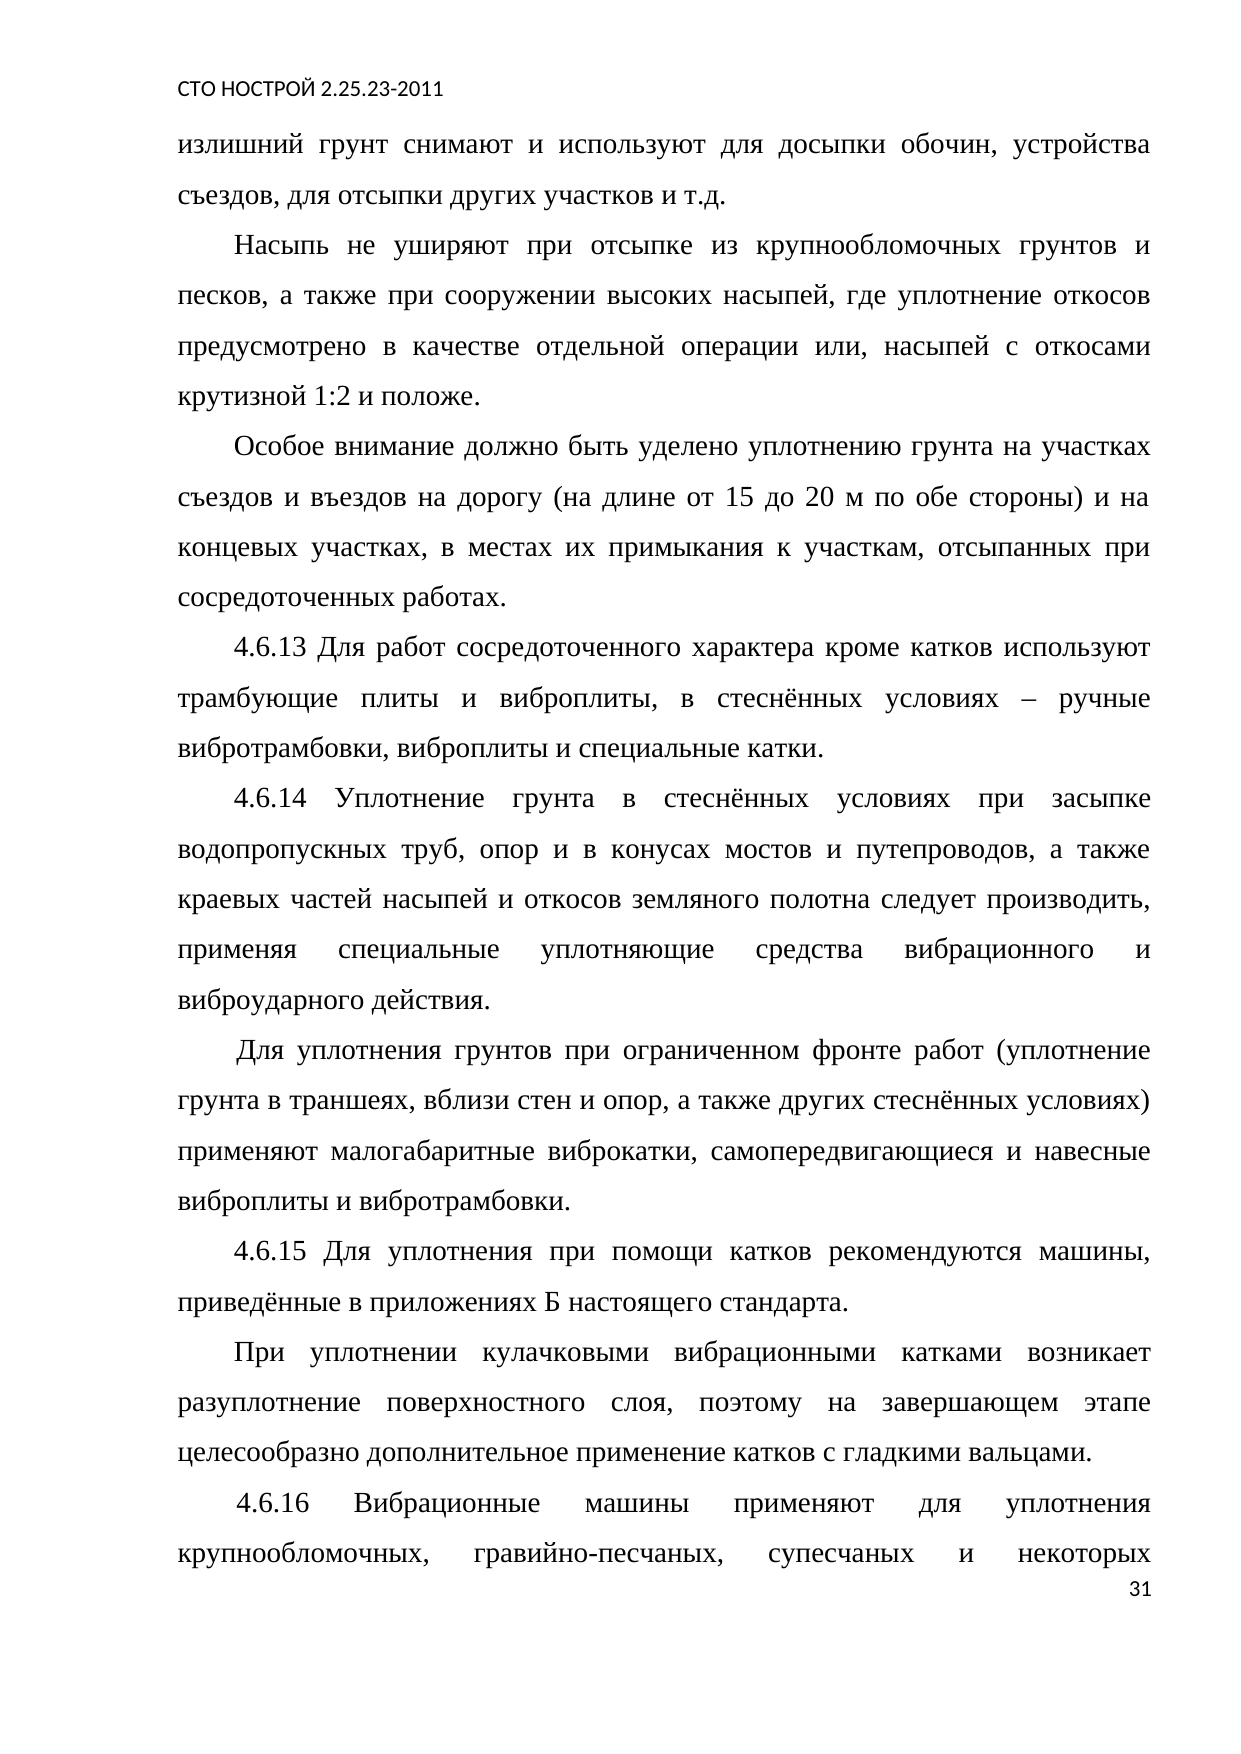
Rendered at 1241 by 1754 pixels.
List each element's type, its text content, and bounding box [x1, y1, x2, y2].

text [177, 1485, 1152, 1569]
text Для уплотнения грунтов при ограниченном фронте работ (уплотнение грунта в траншеях, вблизи стен и опор, а также других стеснённых условиях) применяют малогабаритные виброкатки, самопередвигающиеся и навесные виброплиты и вибротрамбовки. [177, 1032, 1152, 1217]
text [177, 126, 1152, 210]
text Насыпь не уширяют при отсыпке из крупнообломочных грунтов и песков, а также при сооружении высоких насыпей, где уплотнение откосов предусмотрено в качестве отдельной операции или, насыпей с откосами крутизной 1:2 и положе. [177, 227, 1152, 412]
text Особое внимание должно быть уделено уплотнению грунта на участках съездов и въездов на дорогу (на длине от 15 до по обе стороны) и на концевых участках, в местах их примыкания к участкам, отсыпанных при сосредоточенных работах. [177, 428, 1152, 613]
text 4.6.13 Для работ сосредоточенного характера кроме катков используют трамбующие плиты и виброплиты, в стеснённых условиях – ручные вибротрамбовки, виброплиты и специальные катки. [177, 629, 1152, 764]
text При уплотнении кулачковыми вибрационными катками возникает разуплотнение поверхностного слоя, поэтому на завершающем этапе целесообразно дополнительное применение катков с гладкими вальцами. [177, 1334, 1152, 1468]
text 4.6.15 Для уплотнения при помощи катков рекомендуются машины, приведённые в приложениях Б настоящего стандарта. [177, 1233, 1152, 1317]
text 4.6.14 Уплотнение грунта в стеснённых условиях при засыпке водопропускных труб, опор и в конусах мостов и путепроводов, а также краевых частей насыпей и откосов земляного полотна следует производить, применяя специальные уплотняющие средства вибрационного и виброударного действия. [177, 781, 1152, 1015]
